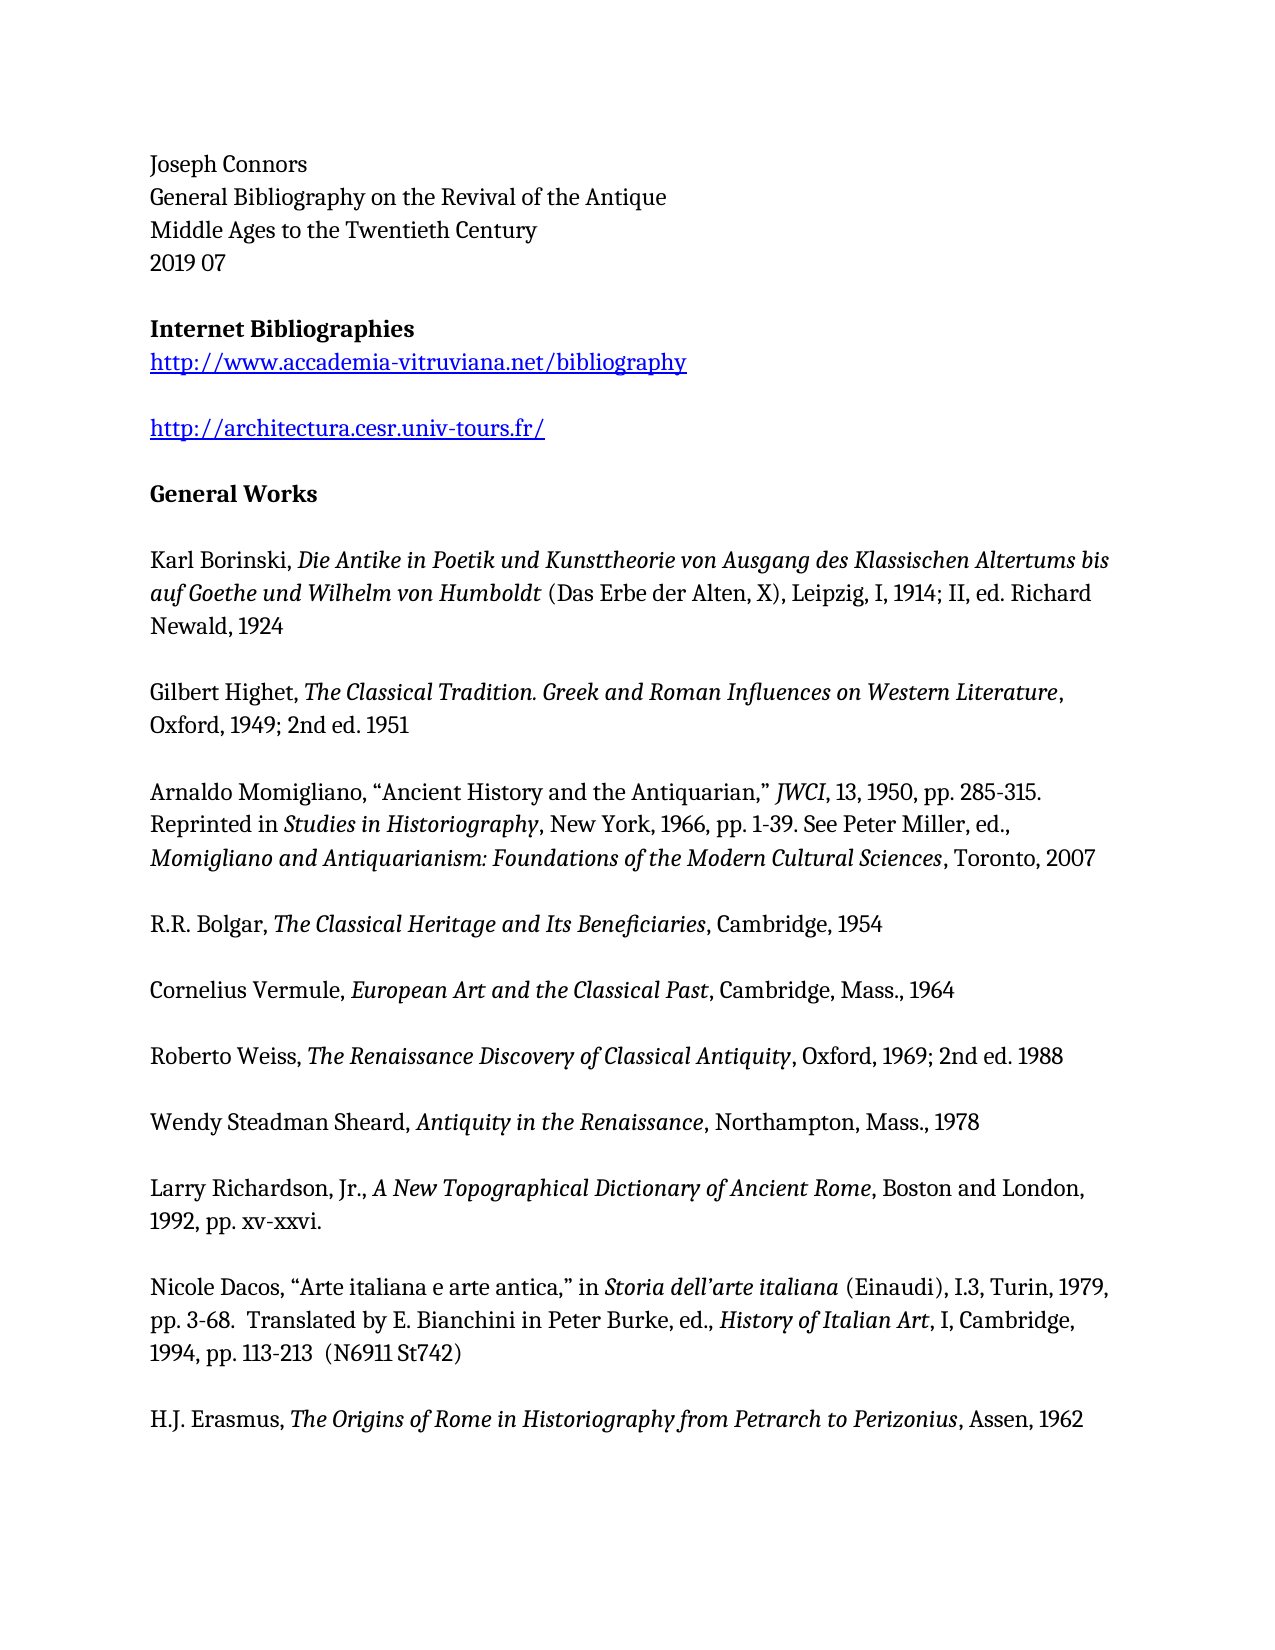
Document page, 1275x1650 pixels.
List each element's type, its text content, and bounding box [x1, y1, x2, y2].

text Joseph Connors [150, 150, 1125, 179]
text Middle Ages to the Twentieth Century [150, 216, 1125, 245]
text R.R. Bolgar, The Classical Heritage and Its Beneficiaries, Cambridge, 1954 [150, 909, 1125, 938]
text http://architectura.cesr.univ-tours.fr/ [150, 414, 1125, 443]
text 2019 07 [150, 249, 1125, 278]
text Wendy Steadman Sheard, Antiquity in the Renaissance, Northampton, Mass., 1978 [150, 1108, 1125, 1136]
text H.J. Erasmus, The Origins of Rome in Historiography from Petrarch to Perizonius, Assen, 1962 [150, 1405, 1125, 1433]
text http://www.accademia-vitruviana.net/bibliography [150, 348, 1125, 377]
text General Bibliography on the Revival of the Antique [150, 183, 1125, 212]
text Internet Bibliographies [150, 315, 1125, 344]
text Larry Richardson, Jr., A New Topographical Dictionary of Ancient Rome, Boston and London, 1992, pp. xv-xxvi. [150, 1174, 1125, 1235]
text Roberto Weiss, The Renaissance Discovery of Classical Antiquity, Oxford, 1969; 2nd ed. 1988 [150, 1042, 1125, 1070]
text Gilbert Highet, The Classical Tradition. Greek and Roman Influences on Western Literature, Oxford, 1949; 2nd ed. 1951 [150, 678, 1125, 740]
text Nicole Dacos, “Arte italiana e arte antica,” in Storia dell’arte italiana (Einaudi), I.3, Turin, 1979, pp. 3-68. Translated by E. Bianchini in Peter Burke, ed., History of Italian Art, I, Cambridge, 1994, pp. 113-213 (N6911 St742) [150, 1273, 1125, 1367]
text Cornelius Vermule, European Art and the Classical Past, Cambridge, Mass., 1964 [150, 976, 1125, 1004]
text Karl Borinski, Die Antike in Poetik und Kunsttheorie von Ausgang des Klassischen Altertums bis auf Goethe und Wilhelm von Humboldt (Das Erbe der Alten, X), Leipzig, I, 1914; II, ed. Richard Newald, 1924 [150, 546, 1125, 641]
text General Works [150, 480, 1125, 509]
text Arnaldo Momigliano, “Ancient History and the Antiquarian,” JWCI, 13, 1950, pp. 285-315. Reprinted in Studies in Historiography, New York, 1966, pp. 1-39. See Peter Miller, ed., Momigliano and Antiquarianism: Foundations of the Modern Cultural Sciences, Toronto, 2007 [150, 777, 1125, 872]
